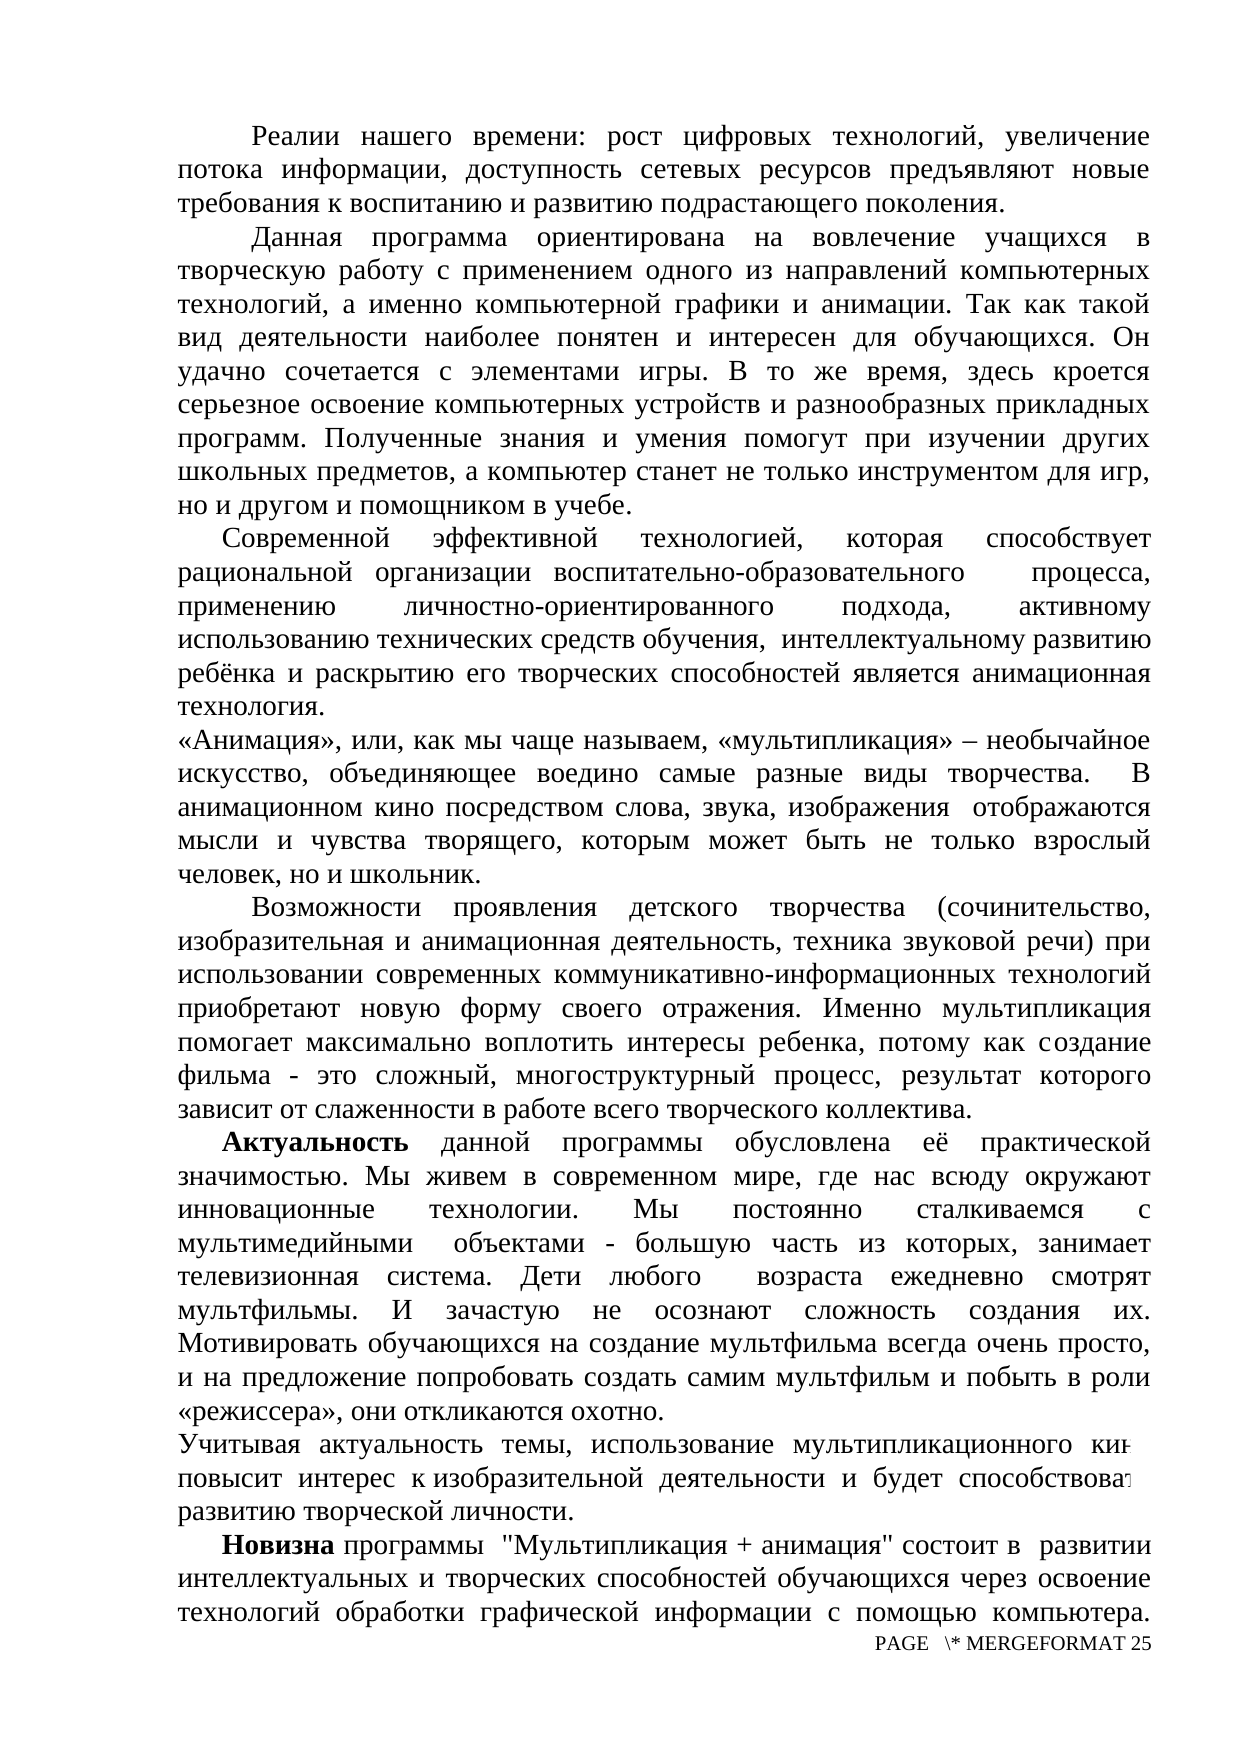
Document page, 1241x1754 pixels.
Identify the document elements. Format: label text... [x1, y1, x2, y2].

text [177, 1527, 1152, 1627]
text Актуальность данной программы обусловлена её практической значимостью. Мы живем в современном мире, где нас всюду окружают инновационные технологии. Мы постоянно сталкиваемся с мультимедийными объектами - большую часть из которых, занимает телевизионная система. Дети любого возраста ежедневно смотрят мультфильмы. И зачастую не осознают сложность создания их. Мотивировать обучающихся на создание мультфильма всегда очень просто, и на предложение попробовать создать самим мультфильм и побыть в роли «режиссера», они откликаются охотно. [177, 1124, 1152, 1426]
text Современной эффективной технологией, которая способствует рациональной организации воспитательно-образовательного процесса, применению личностно-ориентированного подхода, активному использованию технических средств обучения, интеллектуальному развитию ребёнка и раскрытию его творческих способностей является анимационная технология. [177, 521, 1152, 722]
text Возможности проявления детского творчества (сочинительство, изобразительная и анимационная деятельность, техника звуковой речи) при использовании современных коммуникативно-информационных технологий приобретают новую форму своего отражения. Именно мультипликация помогает максимально воплотить интересы ребенка, потому как создание фильма - это сложный, многоструктурный процесс, результат которого зависит от слаженности в работе всего творческого коллектива. [177, 889, 1152, 1124]
text Реалии нашего времени: рост цифровых технологий, увеличение потока информации, доступность сетевых ресурсов предъявляют новые требования к воспитанию и развитию подрастающего поколения. [177, 118, 1152, 219]
text «Анимация», или, как мы чаще называем, «мультипликация» – необычайное искусство, объединяющее воедино самые разные виды творчества. В анимационном кино посредством слова, звука, изображения отображаются мысли и чувства творящего, которым может быть не только взрослый человек, но и школьник. [177, 722, 1152, 889]
text Учитывая актуальность темы, использование мультипликационного кино повысит интерес к изобразительной деятельности и будет способствовать развитию творческой личности. [177, 1426, 1152, 1527]
text Данная программа ориентирована на вовлечение учащихся в творческую работу с применением одного из направлений компьютерных технологий, а именно компьютерной графики и анимации. Так как такой вид деятельности наиболее понятен и интересен для обучающихся. Он удачно сочетается с элементами игры. В то же время, здесь кроется серьезное освоение компьютерных устройств и разнообразных прикладных программ. Полученные знания и умения помогут при изучении других школьных предметов, а компьютер станет не только инструментом для игр, но и другом и помощником в учебе. [177, 219, 1152, 521]
